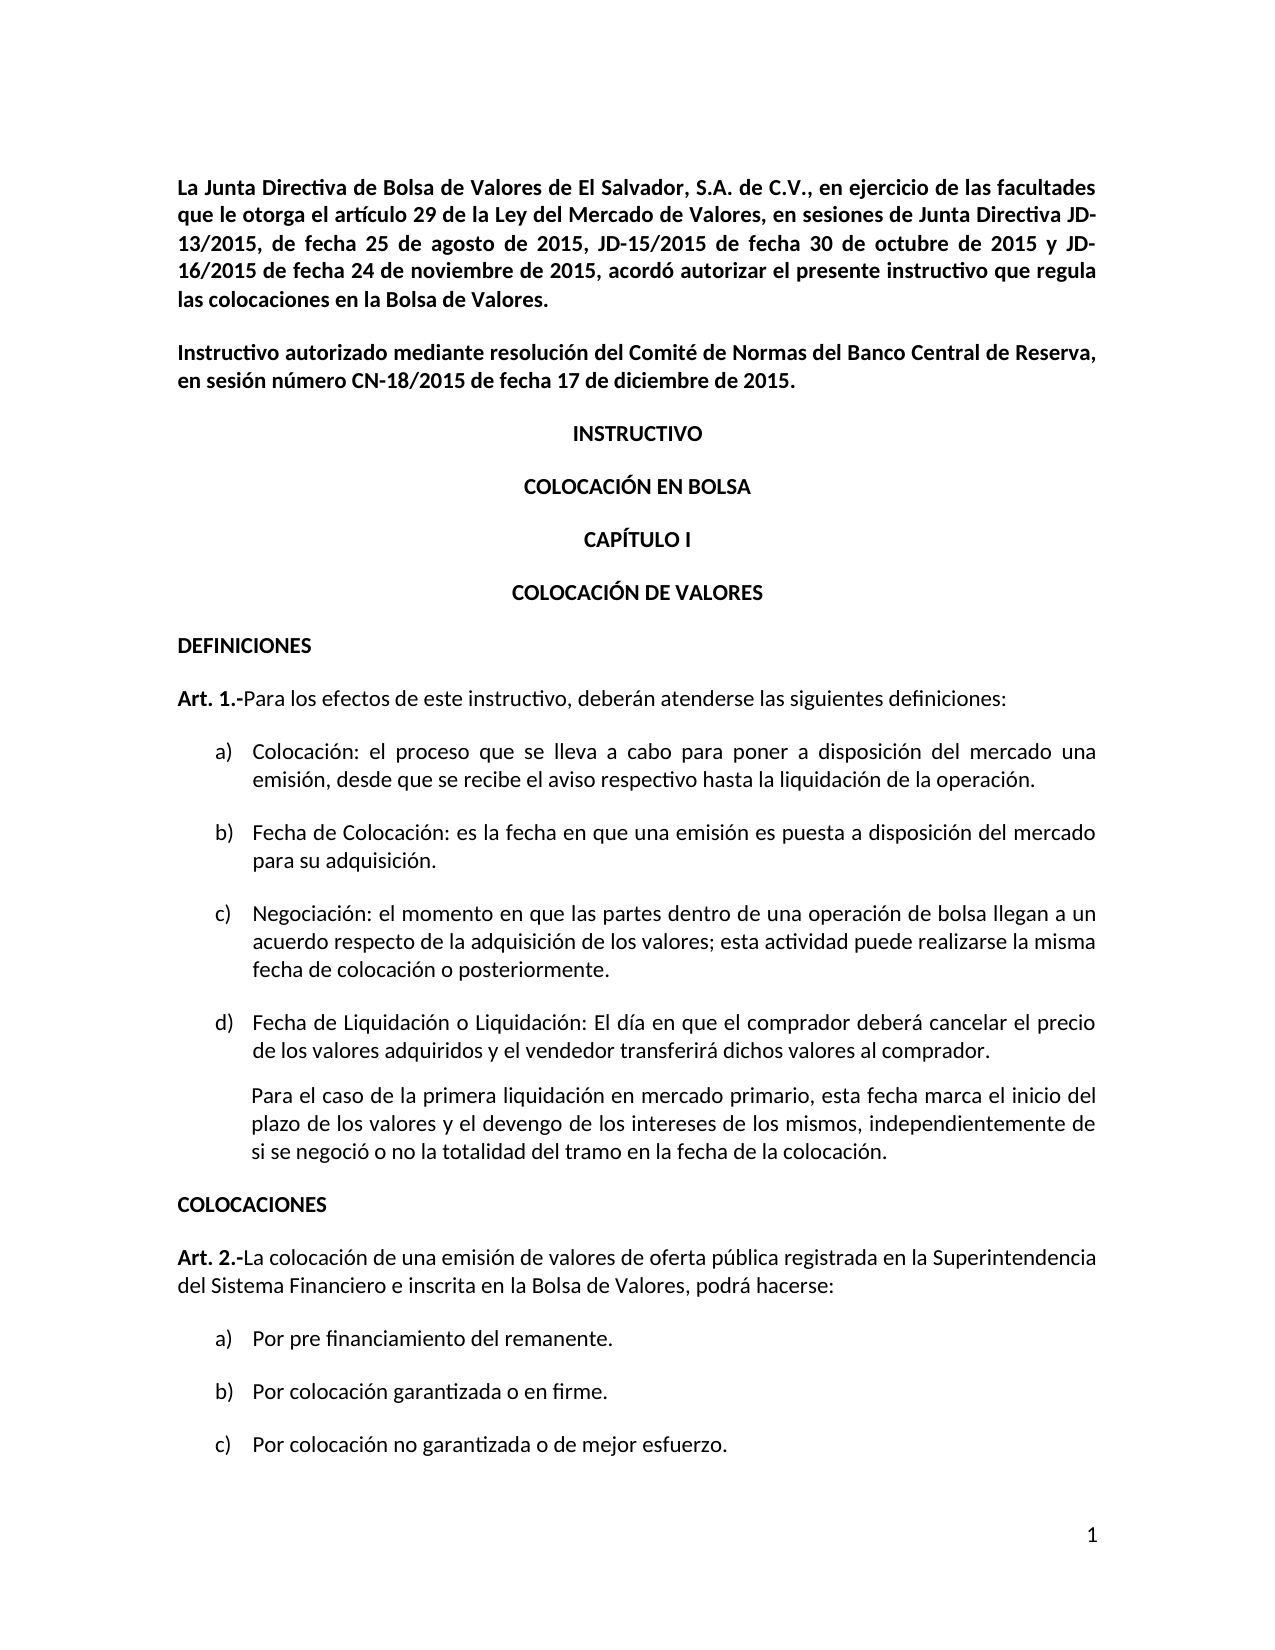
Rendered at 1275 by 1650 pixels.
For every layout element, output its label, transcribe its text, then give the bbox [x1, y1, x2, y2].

text Instructivo autorizado mediante resolución del Comité de Normas del Banco Central de Reserva, en sesión número CN-18/2015 de fecha 17 de diciembre de 2015. [177, 338, 1098, 394]
text COLOCACIÓN DE VALORES [177, 578, 1098, 606]
list Negociación: el momento en que las partes dentro de una operación de bolsa llegan a un acuerdo respecto de la adquisición de los valores; esta actividad puede realizarse la misma fecha de colocación o posteriormente. [215, 899, 1098, 983]
text COLOCACIONES [177, 1190, 1098, 1218]
text INSTRUCTIVO [177, 419, 1098, 447]
text DEFINICIONES [177, 631, 1098, 659]
text COLOCACIÓN EN BOLSA [177, 472, 1098, 500]
list Fecha de Liquidación o Liquidación: El día en que el comprador deberá cancelar el precio de los valores adquiridos y el vendedor transferirá dichos valores al comprador. [215, 1008, 1098, 1064]
list Fecha de Colocación: es la fecha en que una emisión es puesta a disposición del mercado para su adquisición. [215, 818, 1098, 874]
list Por colocación no garantizada o de mejor esfuerzo. [215, 1430, 1098, 1458]
list Para los efectos de este instructivo, deberán atenderse las siguientes definiciones: [177, 684, 1098, 712]
text CAPÍTULO I [177, 525, 1098, 553]
list Por pre financiamiento del remanente. [215, 1324, 1098, 1352]
text La Junta Directiva de Bolsa de Valores de El Salvador, S.A. de C.V., en ejercicio de las facultades que le otorga el artículo 29 de la Ley del Mercado de Valores, en sesiones de Junta Directiva JD-13/2015, de fecha 25 de agosto de 2015, JD-15/2015 de fecha 30 de octubre de 2015 y JD-16/2015 de fecha 24 de noviembre de 2015, acordó autorizar el presente instructivo que regula las colocaciones en la Bolsa de Valores. [177, 173, 1098, 313]
list Colocación: el proceso que se lleva a cabo para poner a disposición del mercado una emisión, desde que se recibe el aviso respectivo hasta la liquidación de la operación. [215, 737, 1098, 793]
list Por colocación garantizada o en firme. [215, 1377, 1098, 1405]
text Art. 2.-La colocación de una emisión de valores de oferta pública registrada en la Superintendencia del Sistema Financiero e inscrita en la Bolsa de Valores, podrá hacerse: [177, 1243, 1098, 1299]
text Para el caso de la primera liquidación en mercado primario, esta fecha marca el inicio del plazo de los valores y el devengo de los intereses de los mismos, independientemente de si se negoció o no la totalidad del tramo en la fecha de la colocación. [251, 1081, 1098, 1165]
